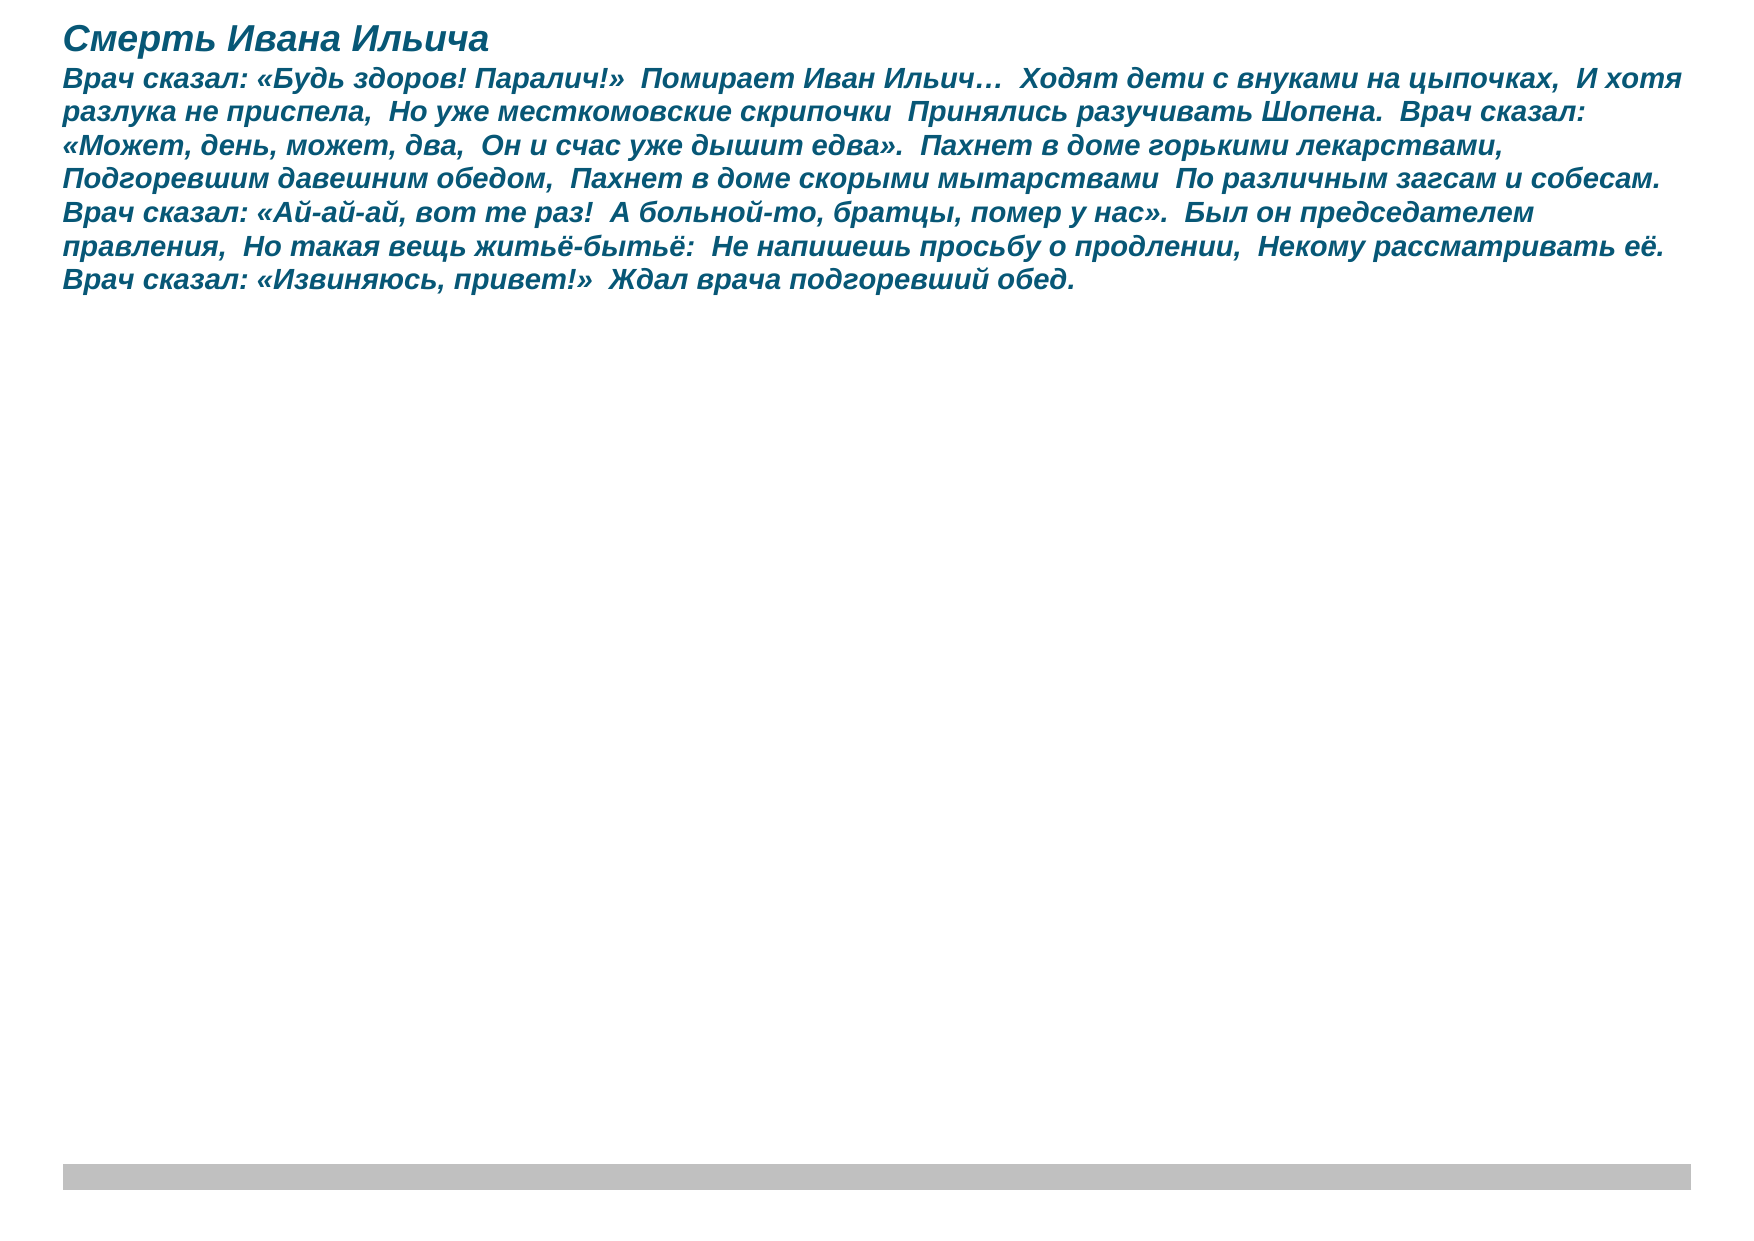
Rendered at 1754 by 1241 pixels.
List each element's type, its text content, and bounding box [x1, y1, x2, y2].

text Врач сказал: «Будь здоров! Паралич!» [62, 61, 1691, 296]
subtitle Смерть Ивана Ильича [62, 17, 1691, 60]
